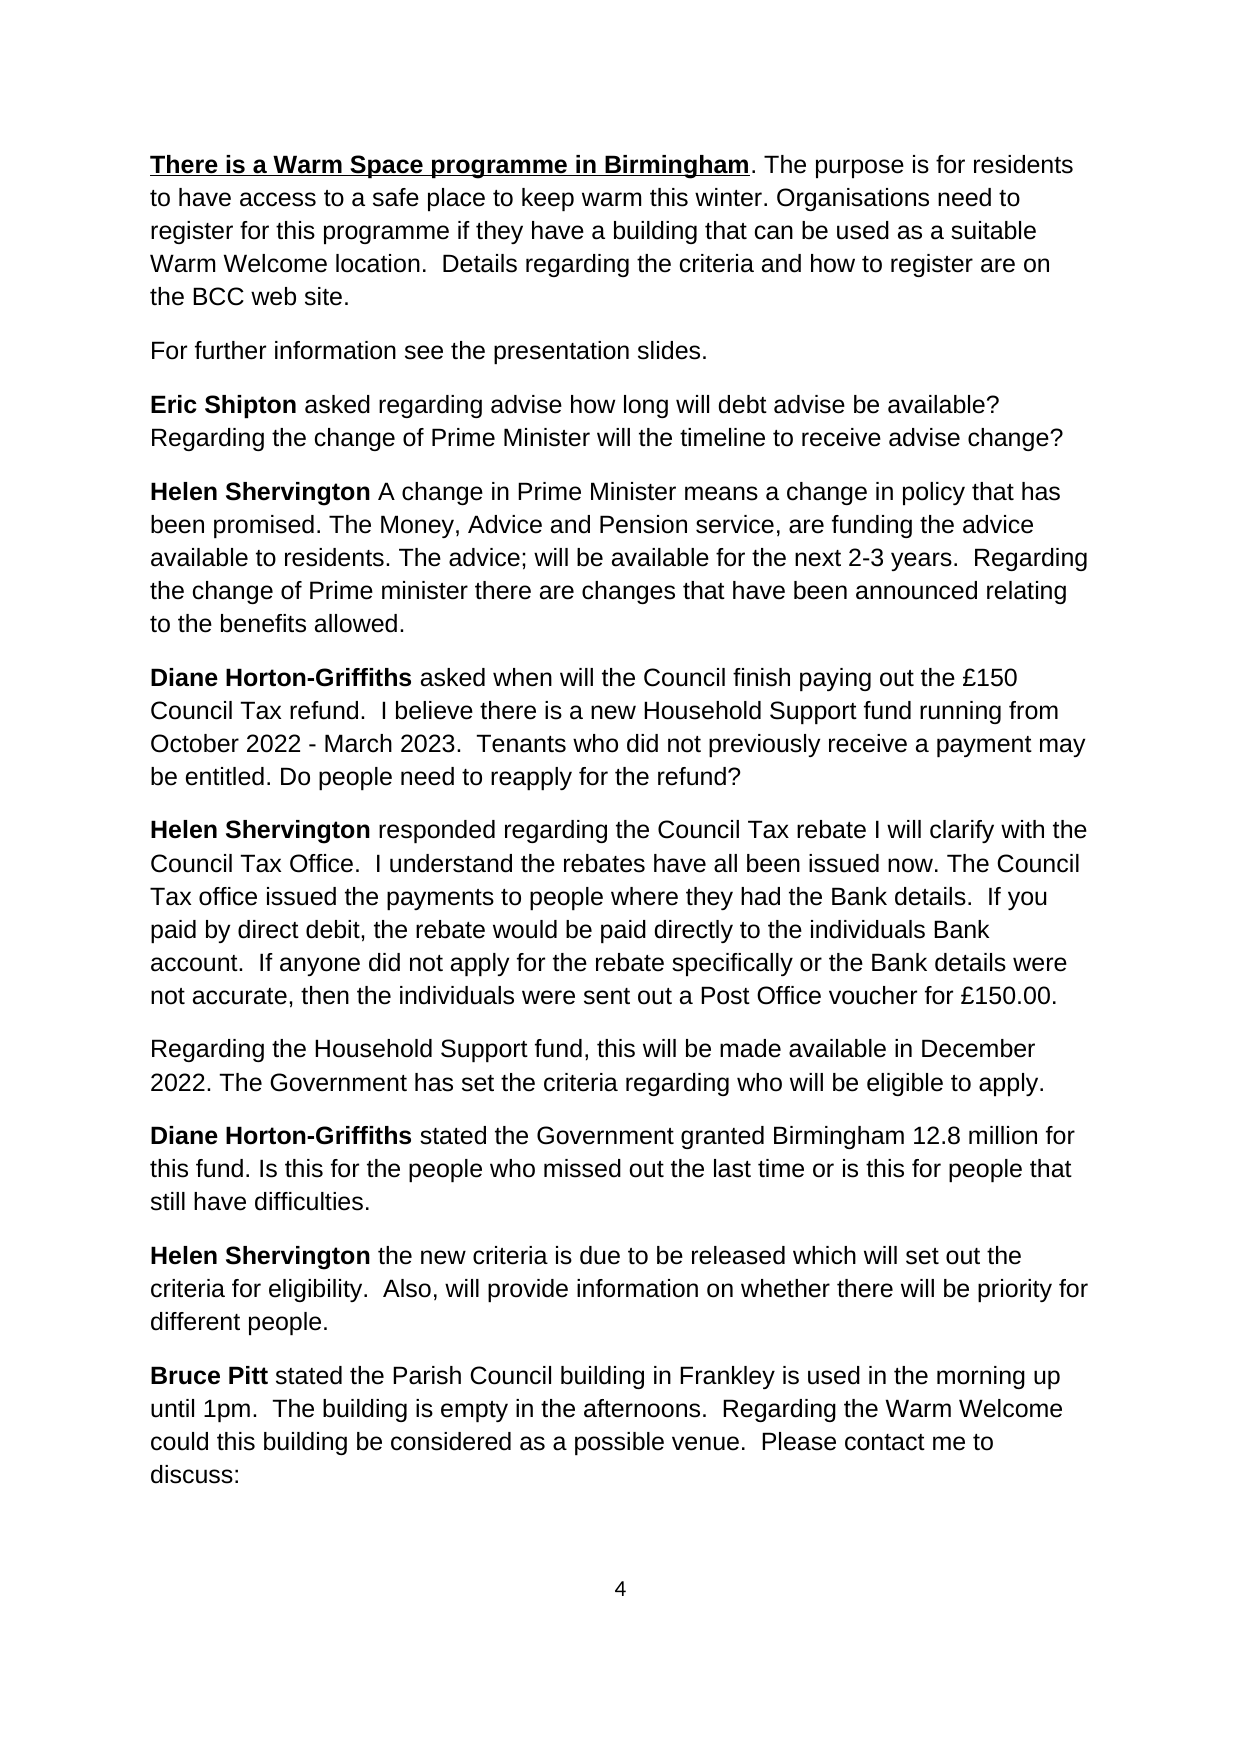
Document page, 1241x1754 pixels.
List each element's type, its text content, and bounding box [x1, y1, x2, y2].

text For further information see the presentation slides. [150, 336, 1090, 365]
text Diane Horton-Griffiths asked when will the Council finish paying out the £150 Council Tax refund. I believe there is a new Household Support fund running from October 2022 - March 2023. Tenants who did not previously receive a payment may be entitled. Do people need to reapply for the refund? [150, 663, 1090, 790]
text There is a Warm Space programme in Birmingham. The purpose is for residents to have access to a safe place to keep warm this winter. Organisations need to register for this programme if they have a building that can be used as a suitable Warm Welcome location. Details regarding the criteria and how to register are on the BCC web site. [150, 150, 1090, 311]
text Regarding the Household Support fund, this will be made available in December 2022. The Government has set the criteria regarding who will be eligible to apply. [150, 1034, 1090, 1096]
text Helen Shervington A change in Prime Minister means a change in policy that has been promised. The Money, Advice and Pension service, are funding the advice available to residents. The advice; will be available for the next 2-3 years. Regarding the change of Prime minister there are changes that have been announced relating to the benefits allowed. [150, 477, 1090, 637]
text Helen Shervington responded regarding the Council Tax rebate I will clarify with the Council Tax Office. I understand the rebates have all been issued now. The Council Tax office issued the payments to people where they had the Bank details. If you paid by direct debit, the rebate would be paid directly to the individuals Bank account. If anyone did not apply for the rebate specifically or the Bank details were not accurate, then the individuals were sent out a Post Office voucher for £150.00. [150, 816, 1090, 1009]
text Bruce Pitt stated the Parish Council building in Frankley is used in the morning up until 1pm. The building is empty in the afternoons. Regarding the Warm Welcome could this building be considered as a possible venue. Please contact me to discuss: [150, 1361, 1090, 1489]
text Eric Shipton asked regarding advise how long will debt advise be available? Regarding the change of Prime Minister will the timeline to receive advise change? [150, 390, 1090, 452]
text Diane Horton-Griffiths stated the Government granted Birmingham 12.8 million for this fund. Is this for the people who missed out the last time or is this for people that still have difficulties. [150, 1121, 1090, 1216]
text Helen Shervington the new criteria is due to be released which will set out the criteria for eligibility. Also, will provide information on whether there will be priority for different people. [150, 1241, 1090, 1336]
